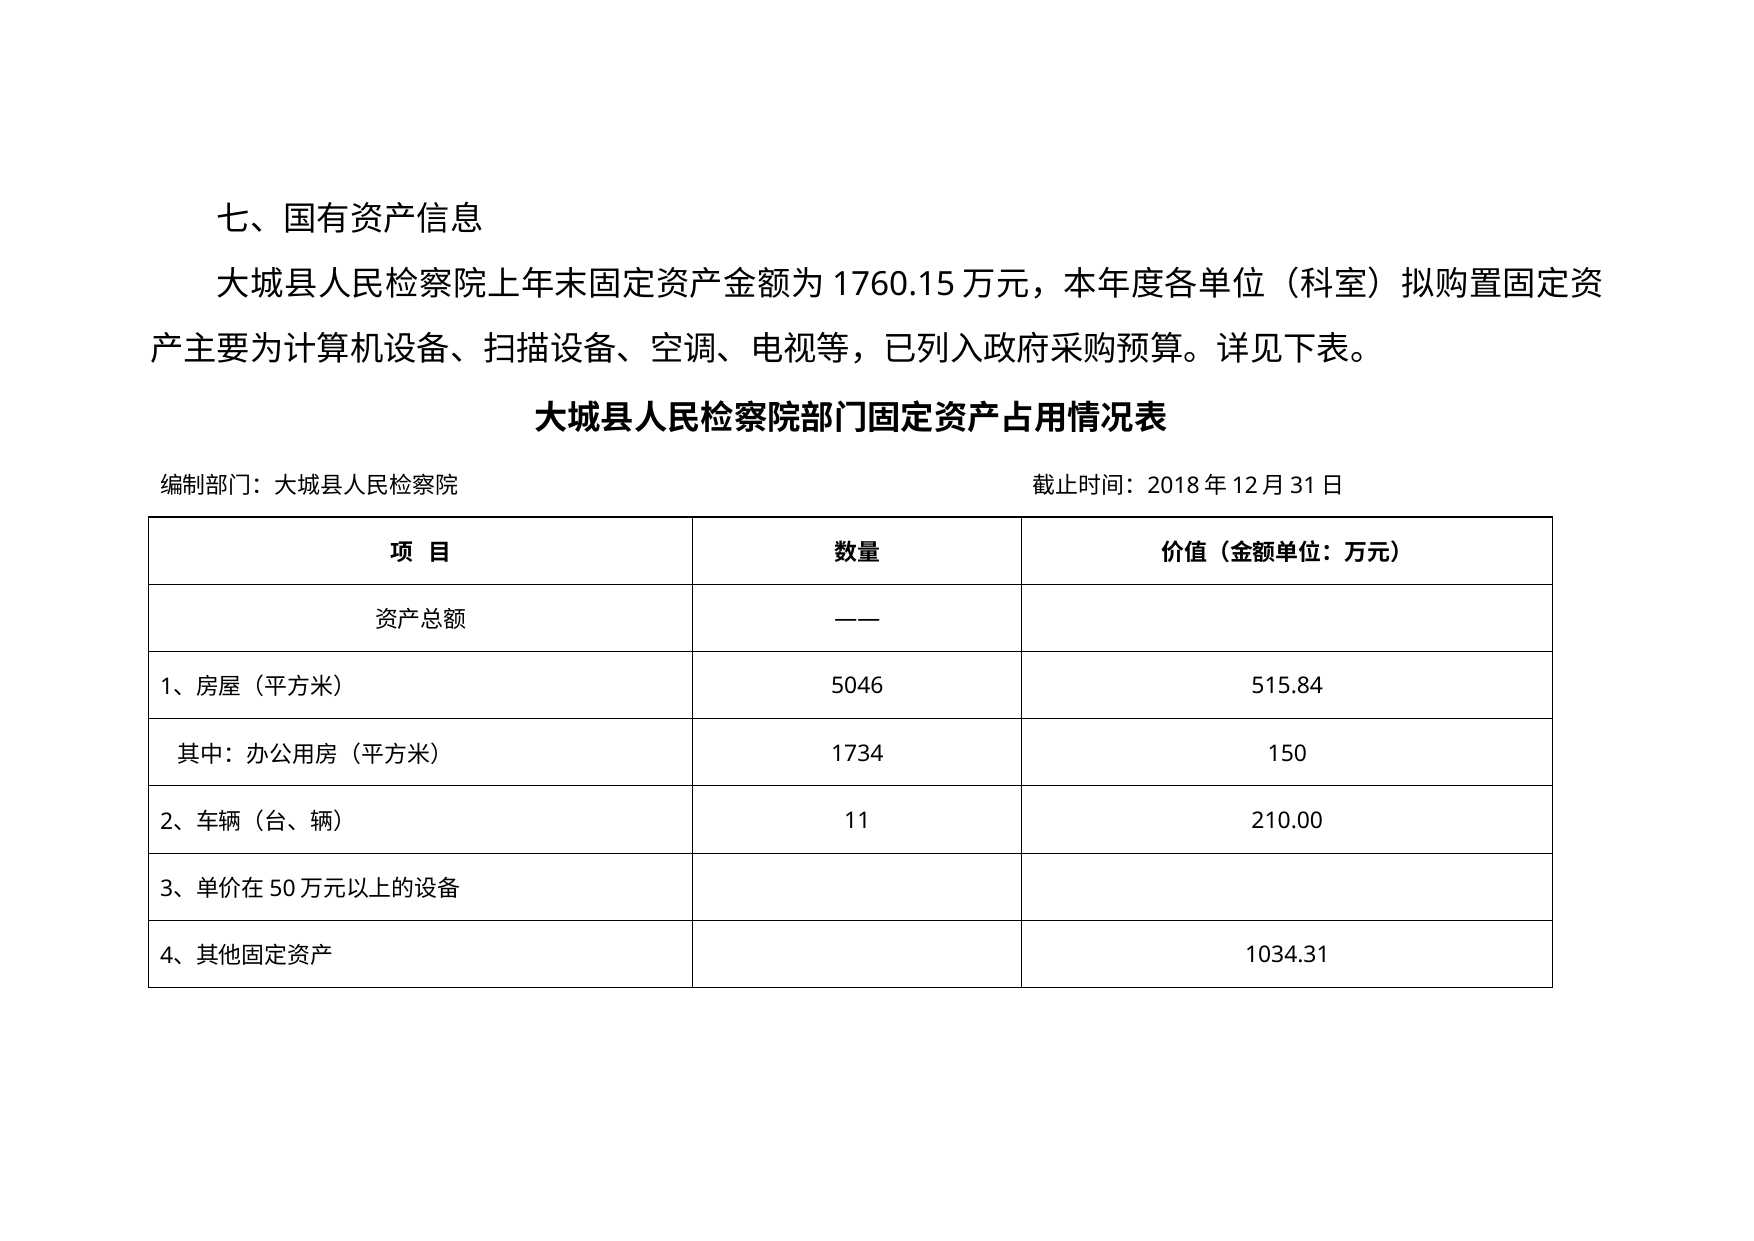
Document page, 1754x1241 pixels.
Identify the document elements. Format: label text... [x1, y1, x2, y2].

table_cell 4、其他固定资产 [149, 921, 692, 987]
table_cell 1、房屋（平方米） [149, 652, 692, 718]
table_cell 1034.31 [1022, 921, 1552, 987]
table_cell [693, 854, 1021, 919]
text 大城县人民检察院上年末固定资产金额为1760.15万元，本年度各单位（科室）拟购置固定资产主要为计算机设备、扫描设备、空调、电视等，已列入政府采购预算。详见下表。 [150, 248, 1604, 378]
table_cell [1022, 854, 1552, 919]
table_header 大城县人民检察院部门固定资产占用情况表 [149, 378, 1553, 451]
table_cell 1734 [693, 719, 1021, 785]
table_cell [1022, 585, 1552, 651]
table_cell 5046 [693, 652, 1021, 718]
table_cell 编制部门：大城县人民检察院 [149, 451, 1021, 516]
table_cell 3、单价在50万元以上的设备 [149, 854, 692, 919]
table_cell [693, 921, 1021, 987]
table_cell 数量 [693, 518, 1021, 584]
table_cell 2、车辆（台、辆） [149, 786, 692, 852]
table_cell 价值（金额单位：万元） [1022, 518, 1552, 584]
table_cell 210.00 [1022, 786, 1552, 852]
table_cell 515.84 [1022, 652, 1552, 718]
table_cell 11 [693, 786, 1021, 852]
table_cell 资产总额 [149, 585, 692, 651]
table_cell 项 目 [149, 518, 692, 584]
table_cell 150 [1022, 719, 1552, 785]
table_cell 其中：办公用房（平方米） [149, 719, 692, 785]
text 七、国有资产信息 [150, 183, 1604, 248]
table_cell —— [693, 585, 1021, 651]
table_cell 截止时间：2018年12月31日 [1021, 451, 1553, 516]
